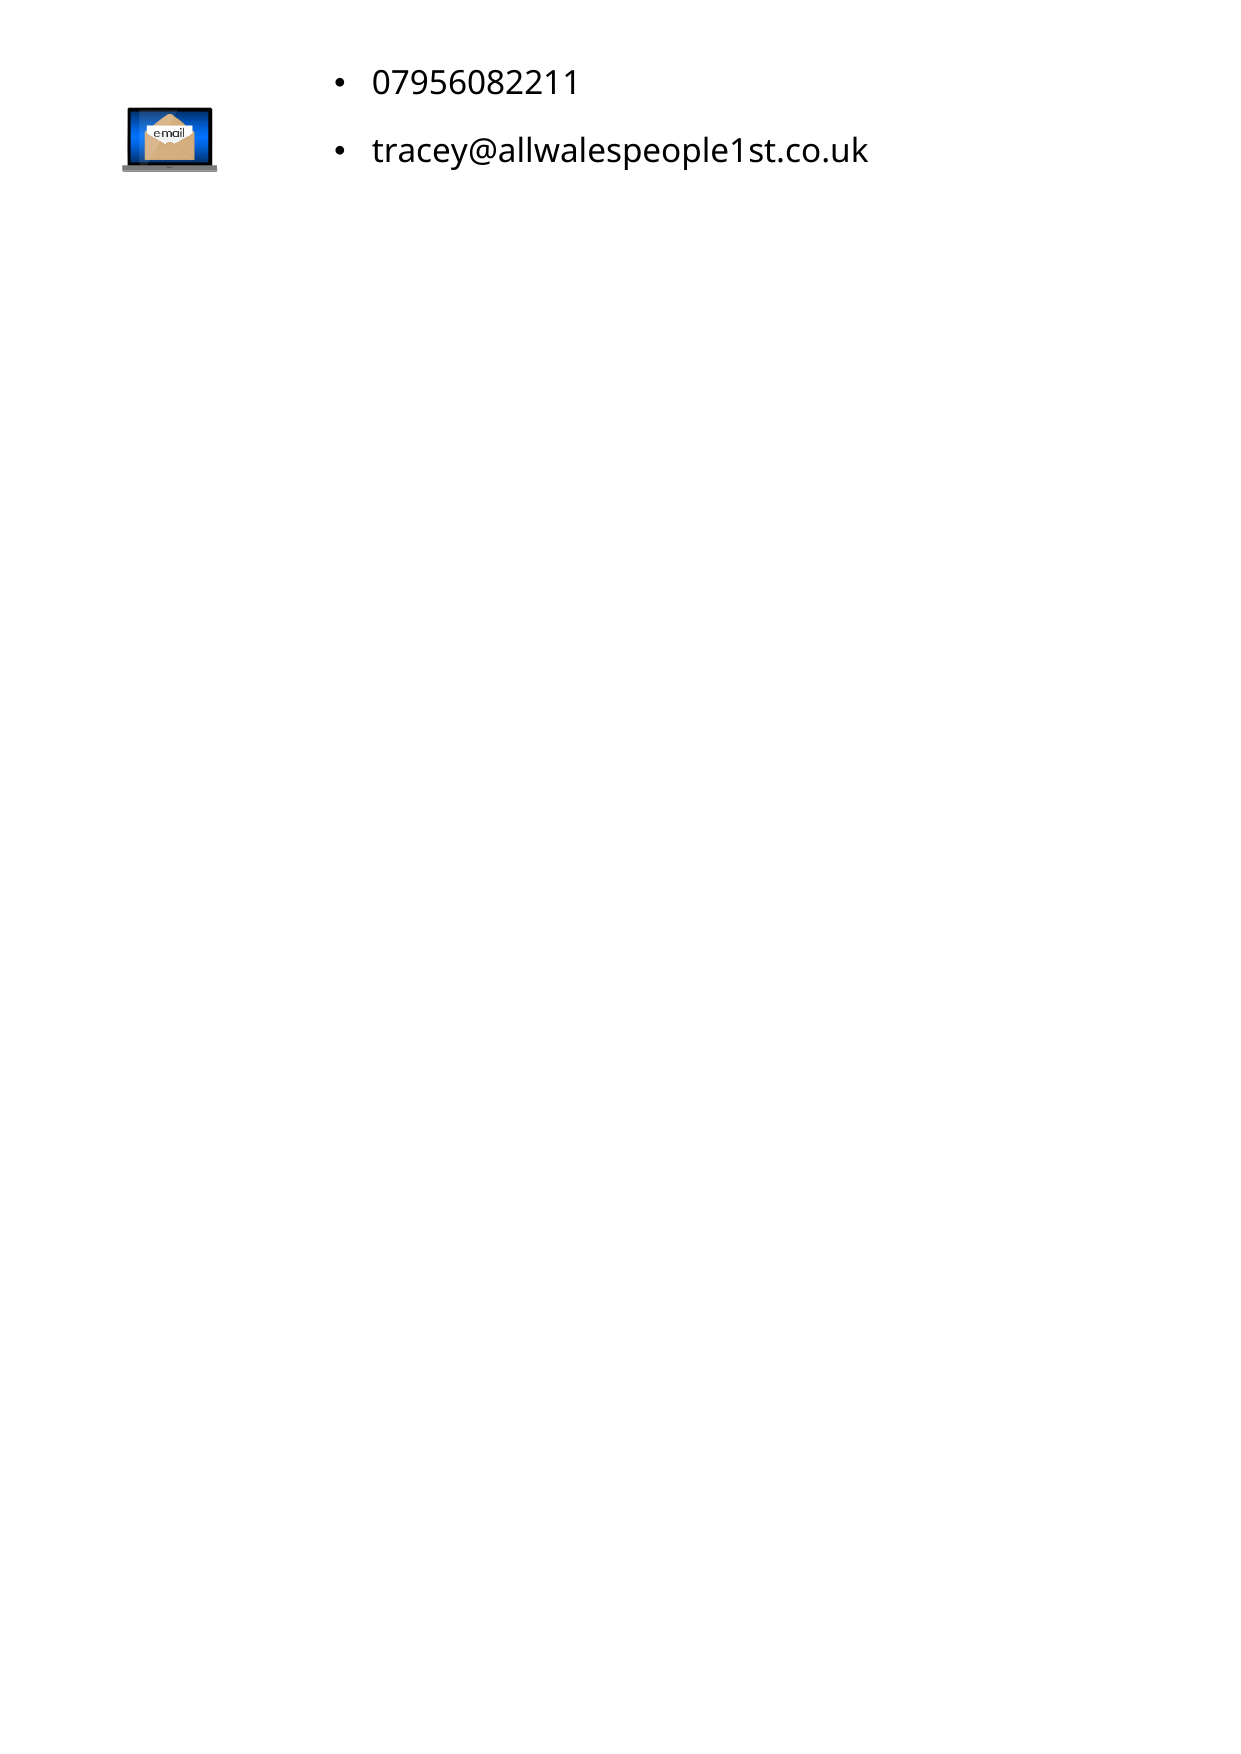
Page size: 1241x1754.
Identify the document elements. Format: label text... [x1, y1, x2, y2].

list tracey@allwalespeople1st.co.uk [334, 127, 1152, 173]
list 07956082211 [334, 59, 1152, 104]
picture [120, 105, 219, 174]
